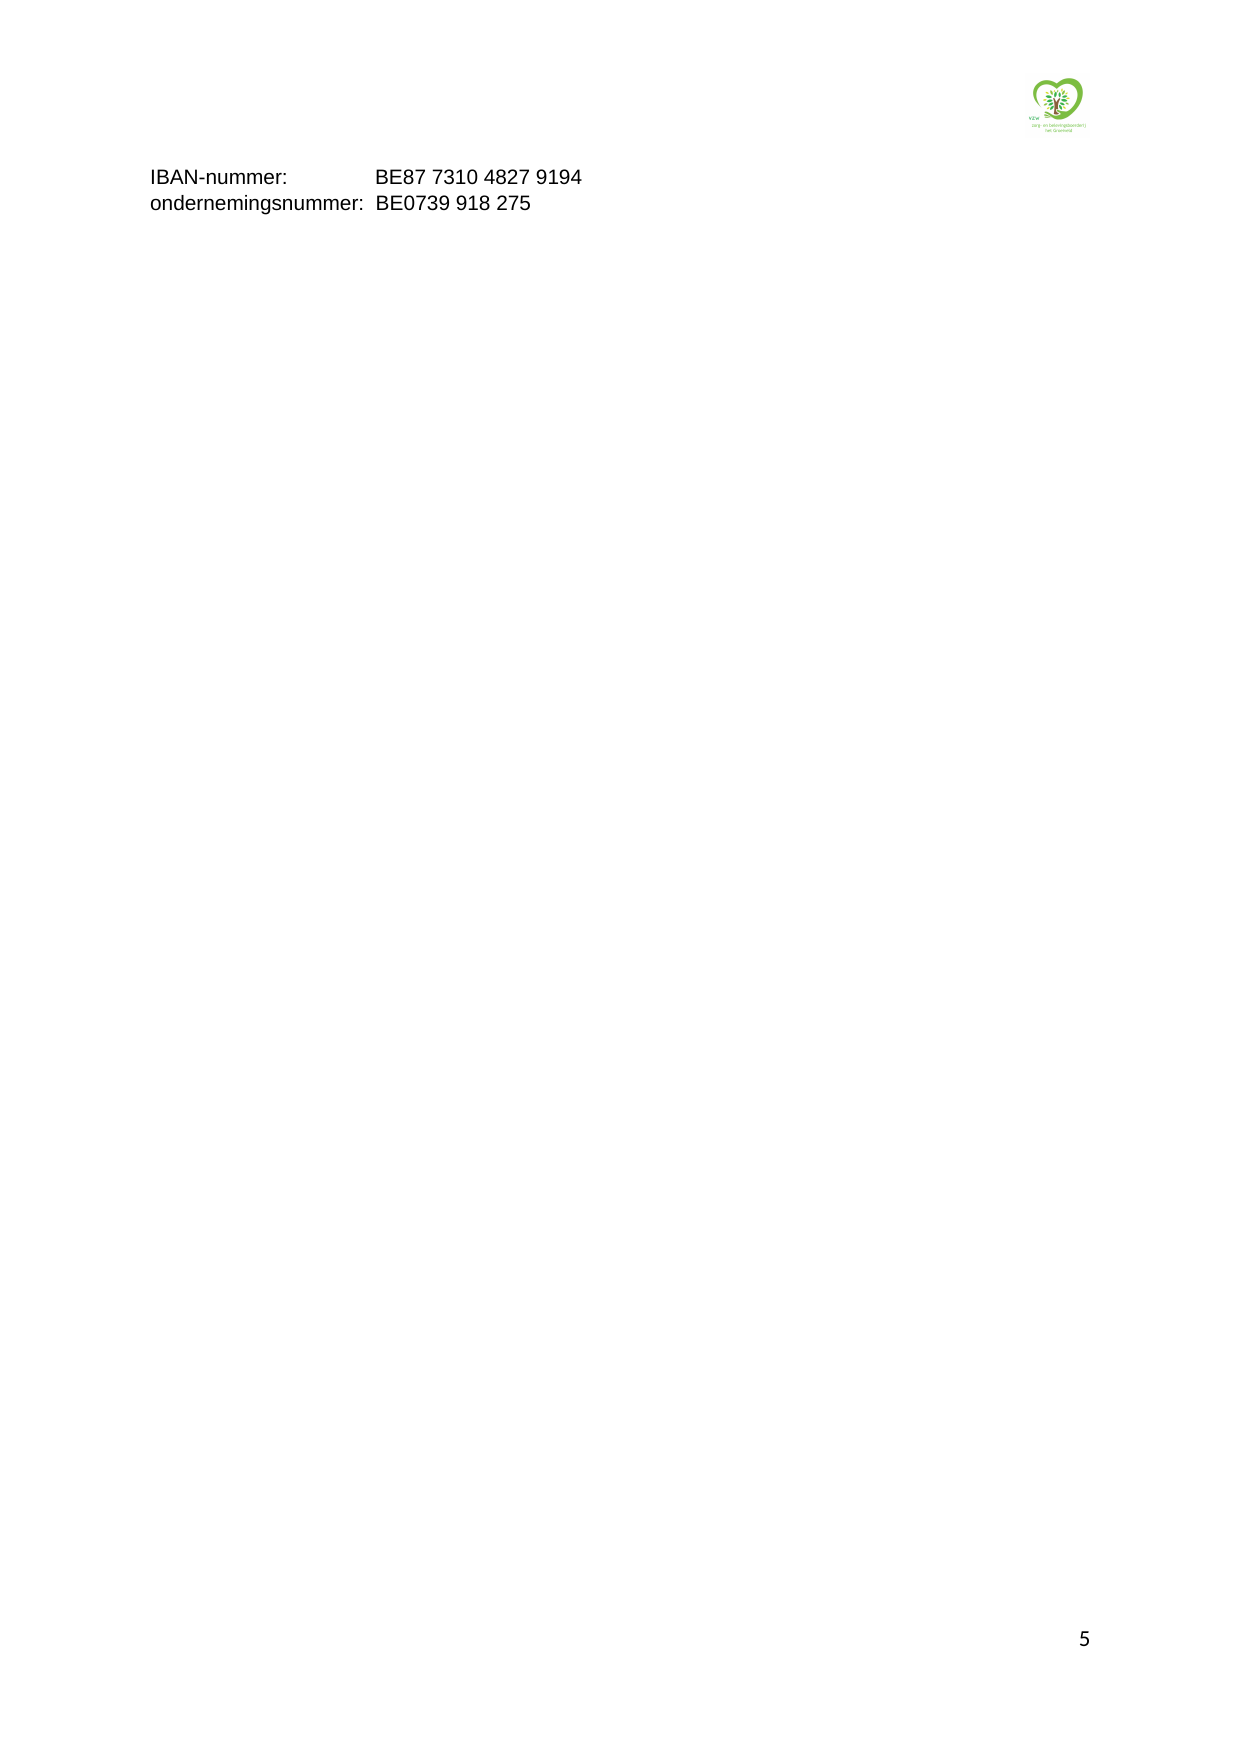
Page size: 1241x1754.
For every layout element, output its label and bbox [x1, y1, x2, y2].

picture [1025, 73, 1091, 138]
text [150, 165, 1090, 215]
